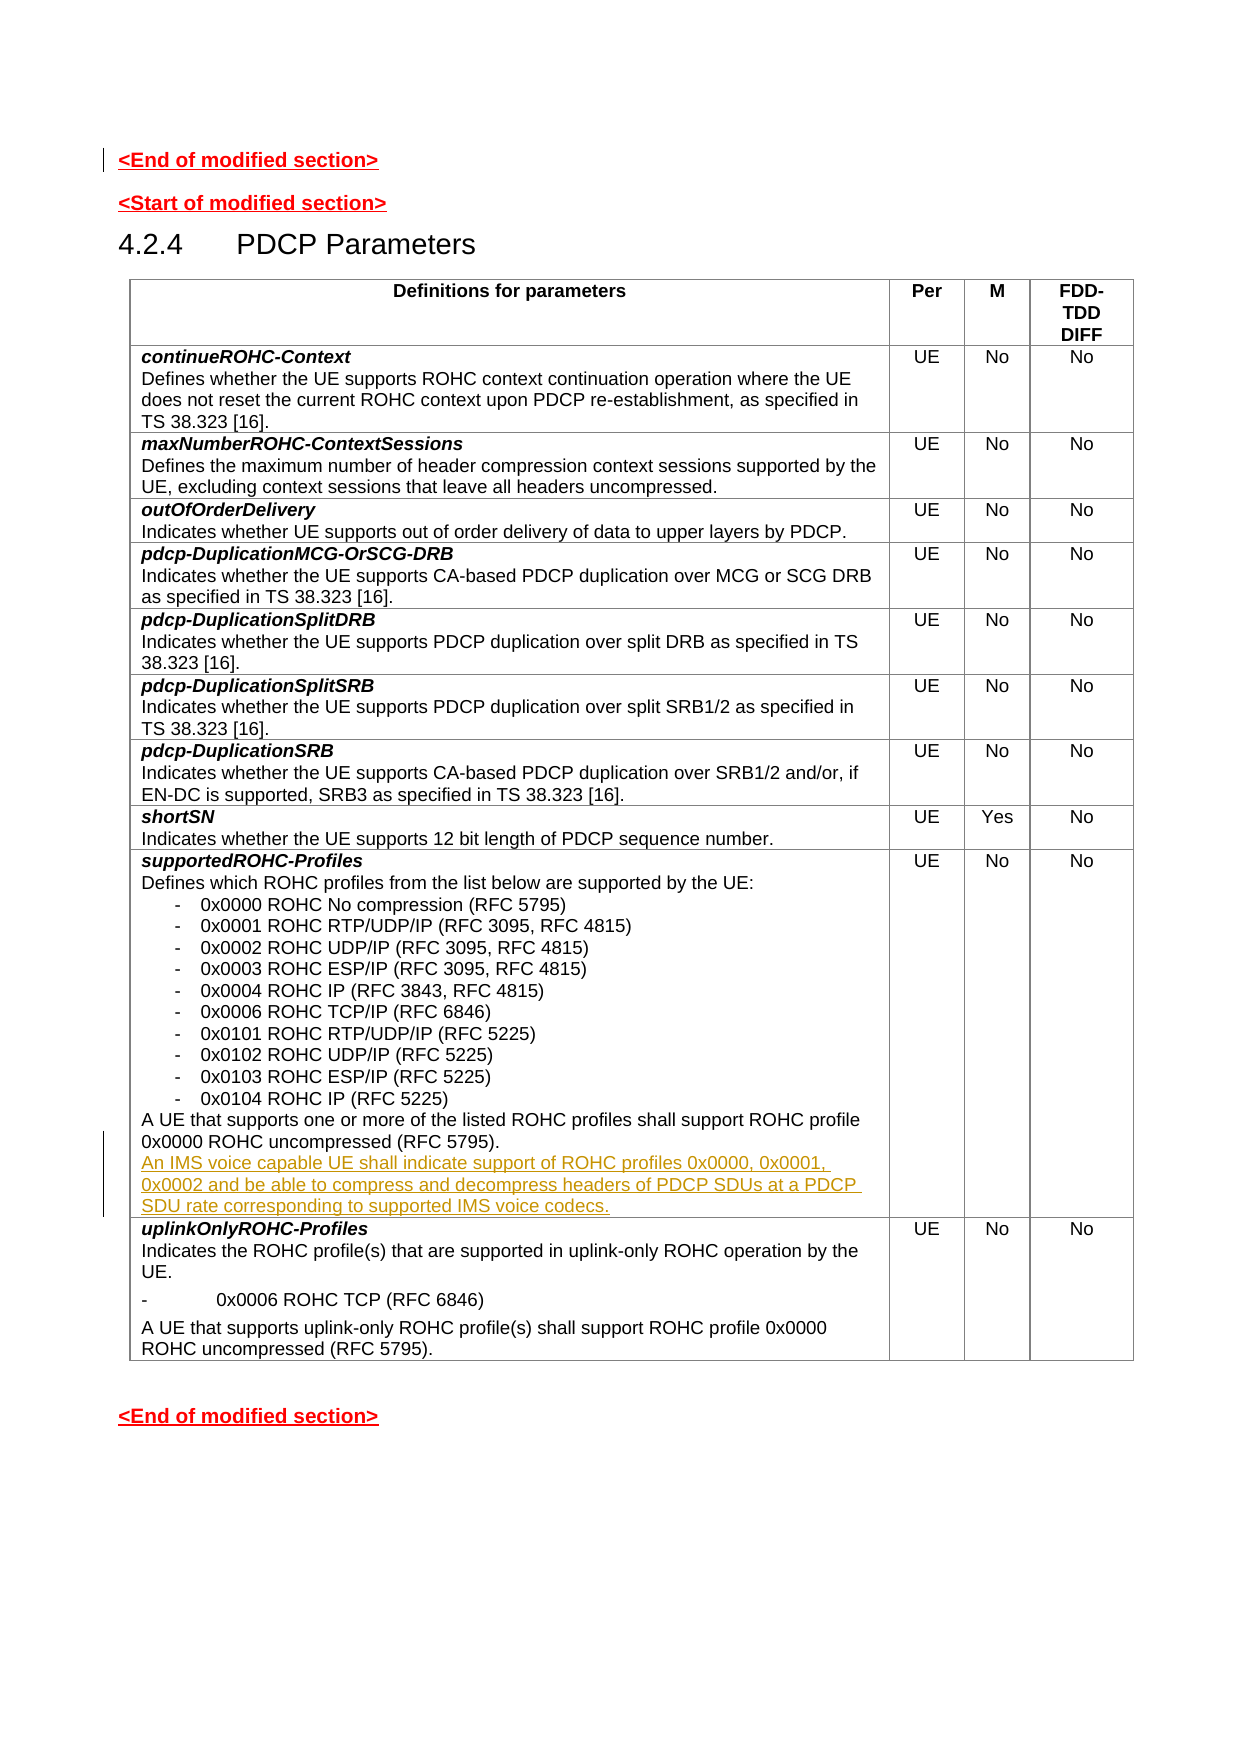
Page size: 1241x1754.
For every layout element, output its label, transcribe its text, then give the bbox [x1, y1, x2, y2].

subtitle 4.2.4 PDCP Parameters [118, 227, 1122, 260]
table_cell No [965, 1218, 1029, 1360]
table_cell UE [890, 740, 964, 805]
table_cell No [1031, 433, 1133, 498]
table_cell No [1031, 499, 1133, 542]
table_cell UE [890, 543, 964, 608]
table_cell No [1031, 850, 1133, 1217]
table_header Definitions for parameters [131, 280, 889, 345]
text <End of modified section> [118, 148, 1122, 172]
table_cell No [1031, 1218, 1133, 1360]
table_cell No [965, 850, 1029, 1217]
table_cell UE [890, 346, 964, 432]
table_cell UE [890, 433, 964, 498]
table_header FDD-TDD DIFF [1031, 280, 1133, 345]
table_cell uplinkOnlyROHC-Profiles Indicates the ROHC profile(s) that are supported in uplink-only ROHC operation by the UE. - 0x0006 ROHC TCP (RFC 6846) A UE that supports uplink-only ROHC profile(s) shall support ROHC profile 0x0000 ROHC uncompressed (RFC 5795). [131, 1218, 889, 1360]
table_cell pdcp-DuplicationMCG-OrSCG-DRB Indicates whether the UE supports CA-based PDCP duplication over MCG or SCG DRB as specified in TS 38.323 [16]. [131, 543, 889, 608]
table_cell outOfOrderDelivery Indicates whether UE supports out of order delivery of data to upper layers by PDCP. [131, 499, 889, 542]
table_cell UE [890, 609, 964, 673]
text <End of modified section> [118, 1403, 1122, 1427]
table_cell No [1031, 346, 1133, 432]
table_cell No [1031, 675, 1133, 739]
table_cell No [965, 675, 1029, 739]
table_header Per [890, 280, 964, 345]
table_cell pdcp-DuplicationSplitDRB Indicates whether the UE supports PDCP duplication over split DRB as specified in TS 38.323 [16]. [131, 609, 889, 673]
table_cell No [1031, 609, 1133, 673]
table_cell shortSN Indicates whether the UE supports 12 bit length of PDCP sequence number. [131, 806, 889, 849]
table_header M [965, 280, 1029, 345]
table_cell UE [890, 1218, 964, 1360]
table_cell UE [890, 499, 964, 542]
table_cell No [965, 740, 1029, 805]
table_cell No [965, 499, 1029, 542]
table_cell No [965, 346, 1029, 432]
table_cell UE [890, 850, 964, 1217]
table_cell No [965, 433, 1029, 498]
table_cell UE [890, 806, 964, 849]
text <Start of modified section> [118, 190, 1122, 214]
table_cell supportedROHC-Profiles Defines which ROHC profiles from the list below are supported by the UE: - 0x0000 ROHC No compression (RFC 5795) - 0x0001 ROHC RTP/UDP/IP (RFC 3095, RFC 4815) - 0x0002 ROHC UDP/IP (RFC 3095, RFC 4815) - 0x0003 ROHC ESP/IP (RFC 3095, RFC 4815) - 0x0004 ROHC IP (RFC 3843, RFC 4815) - 0x0006 ROHC TCP/IP (RFC 6846) - 0x0101 ROHC RTP/UDP/IP (RFC 5225) - 0x0102 ROHC UDP/IP (RFC 5225) - 0x0103 ROHC ESP/IP (RFC 5225) - 0x0104 ROHC IP (RFC 5225) A UE that supports one or more of the listed ROHC profiles shall support ROHC profile 0x0000 ROHC uncompressed (RFC 5795). [131, 850, 889, 1217]
table_cell pdcp-DuplicationSRB Indicates whether the UE supports CA-based PDCP duplication over SRB1/2 and/or, if EN-DC is supported, SRB3 as specified in TS 38.323 [16]. [131, 740, 889, 805]
table_cell No [1031, 806, 1133, 849]
table_cell UE [890, 675, 964, 739]
table_cell Yes [965, 806, 1029, 849]
table_cell No [965, 609, 1029, 673]
table_cell continueROHC-Context Defines whether the UE supports ROHC context continuation operation where the UE does not reset the current ROHC context upon PDCP re-establishment, as specified in TS 38.323 [16]. [131, 346, 889, 432]
table_cell No [965, 543, 1029, 608]
table_cell No [1031, 543, 1133, 608]
table_cell No [1031, 740, 1133, 805]
table_cell maxNumberROHC-ContextSessions Defines the maximum number of header compression context sessions supported by the UE, excluding context sessions that leave all headers uncompressed. [131, 433, 889, 498]
table_cell pdcp-DuplicationSplitSRB Indicates whether the UE supports PDCP duplication over split SRB1/2 as specified in TS 38.323 [16]. [131, 675, 889, 739]
